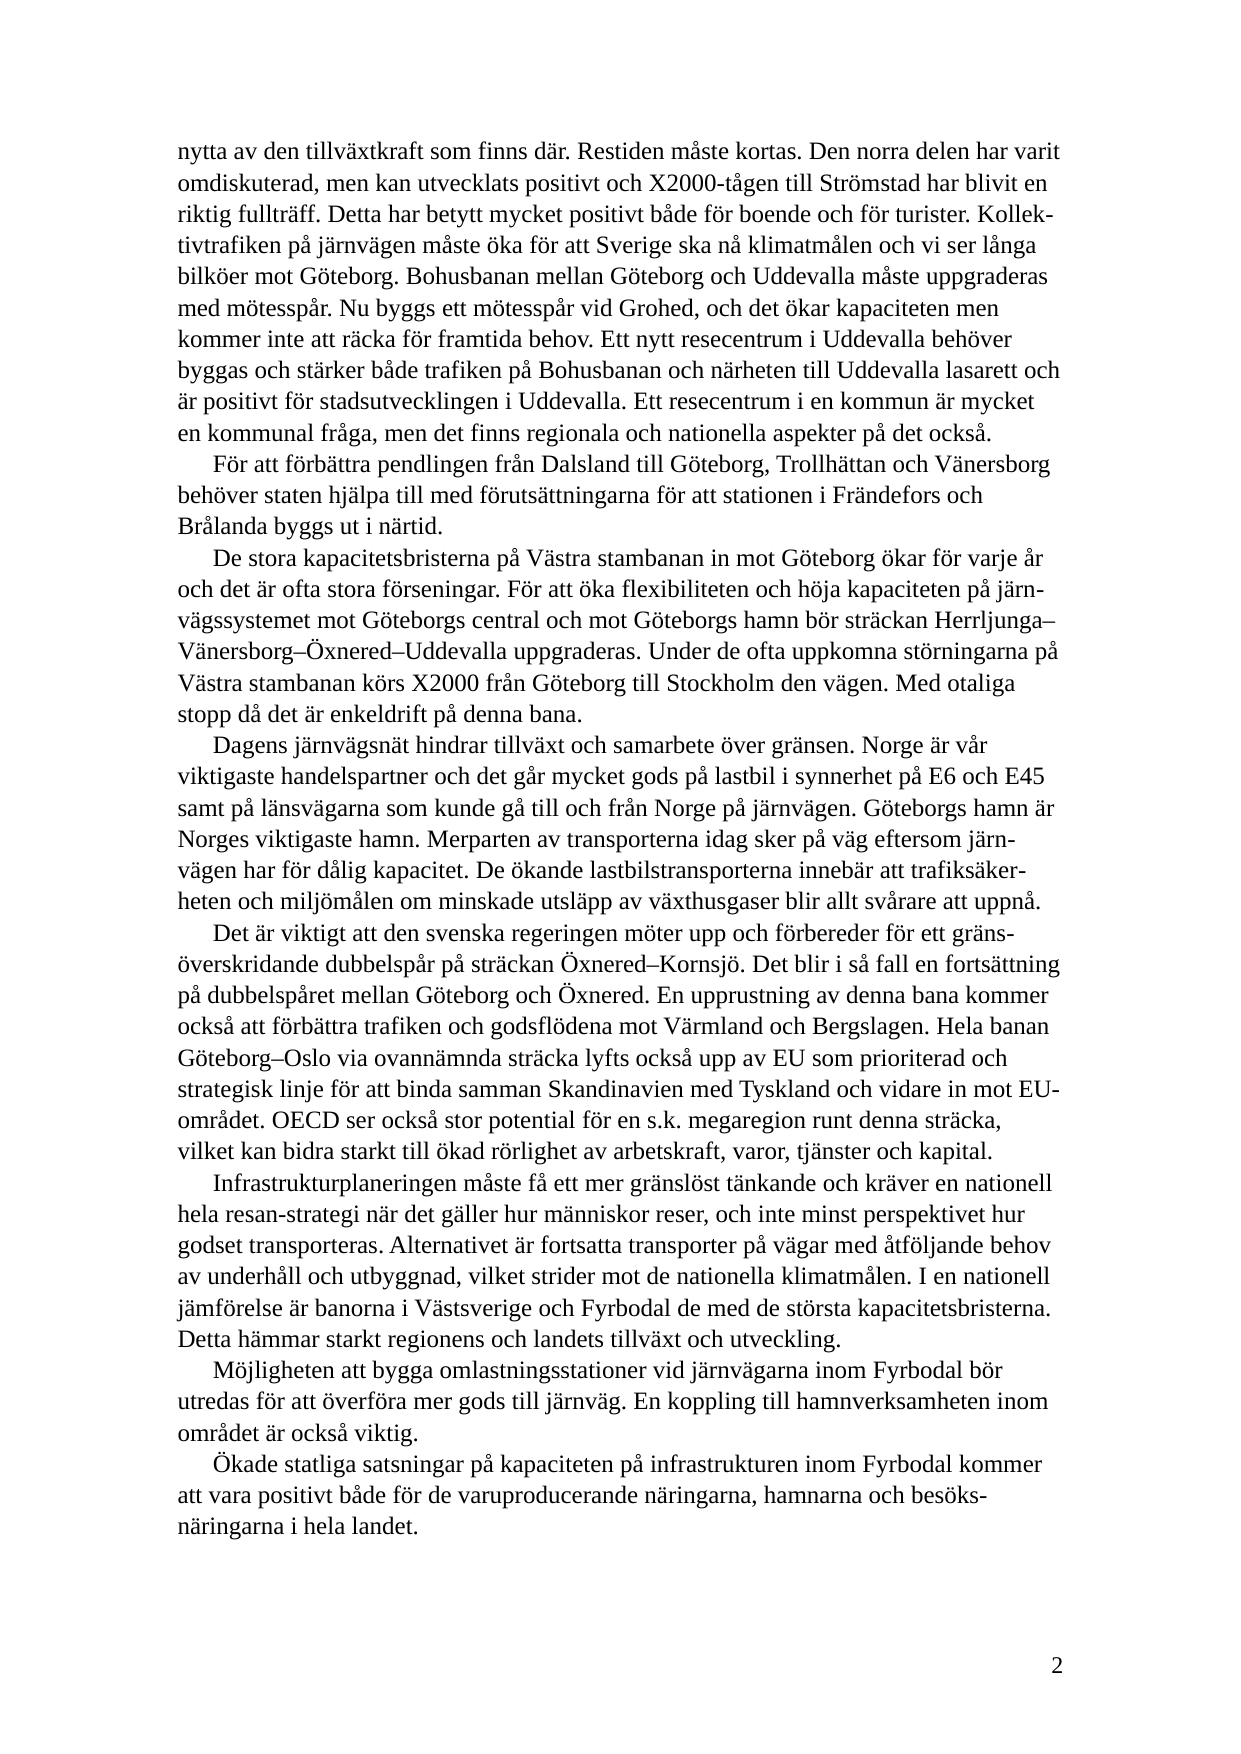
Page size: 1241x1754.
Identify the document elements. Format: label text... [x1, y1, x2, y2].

text Möjligheten att bygga omlastningsstationer vid järnvägarna inom Fyrbodal bör utredas för att överföra mer gods till järnväg. En koppling till hamnverksamheten inom området är också viktig. [177, 1353, 1063, 1446]
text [177, 134, 1063, 446]
text Infrastrukturplaneringen måste få ett mer gränslöst tänkande och kräver en nationell hela resan-strategi när det gäller hur människor reser, och inte minst perspektivet hur godset transporteras. Alternativet är fortsatta transporter på vägar med åtföljande behov av underhåll och utbyggnad, vilket strider mot de nationella klimatmålen. I en nationell jämförelse är banorna i Västsverige och Fyrbodal de med de största kapacitetsbristerna. Detta hämmar starkt regionens och landets tillväxt och utveckling. [177, 1165, 1063, 1353]
text Ökade statliga satsningar på kapaciteten på infrastrukturen inom Fyrbodal kommer att vara positivt både för de varuproducerande näringarna, hamnarna och besöksnäringarna i hela landet. [177, 1446, 1063, 1540]
text Dagens järnvägsnät hindrar tillväxt och samarbete över gränsen. Norge är vår viktigaste handelspartner och det går mycket gods på lastbil i synnerhet på E6 och E45 samt på länsvägarna som kunde gå till och från Norge på järnvägen. Göteborgs hamn är Norges viktigaste hamn. Merparten av transporterna idag sker på väg eftersom järnvägen har för dålig kapacitet. De ökande lastbilstransporterna innebär att trafiksäkerheten och miljömålen om minskade utsläpp av växthusgaser blir allt svårare att uppnå. [177, 728, 1063, 915]
text För att förbättra pendlingen från Dalsland till Göteborg, Trollhättan och Vänersborg behöver staten hjälpa till med förutsättningarna för att stationen i Frändefors och Brålanda byggs ut i närtid. [177, 446, 1063, 540]
text De stora kapacitetsbristerna på Västra stambanan in mot Göteborg ökar för varje år och det är ofta stora förseningar. För att öka flexibiliteten och höja kapaciteten på järnvägssystemet mot Göteborgs central och mot Göteborgs hamn bör sträckan Herrljunga–Vänersborg–Öxnered–Uddevalla uppgraderas. Under de ofta uppkomna störningarna på Västra stambanan körs X2000 från Göteborg till Stockholm den vägen. Med otaliga stopp då det är enkeldrift på denna bana. [177, 540, 1063, 728]
text Det är viktigt att den svenska regeringen möter upp och förbereder för ett gränsöverskridande dubbelspår på sträckan Öxnered–Kornsjö. Det blir i så fall en fortsättning på dubbelspåret mellan Göteborg och Öxnered. En upprustning av denna bana kommer också att förbättra trafiken och godsflödena mot Värmland och Bergslagen. Hela banan Göteborg–Oslo via ovannämnda sträcka lyfts också upp av EU som prioriterad och strategisk linje för att binda samman Skandinavien med Tyskland och vidare in mot EU-området. OECD ser också stor potential för en s.k. megaregion runt denna sträcka, vilket kan bidra starkt till ökad rörlighet av arbetskraft, varor, tjänster och kapital. [177, 915, 1063, 1165]
